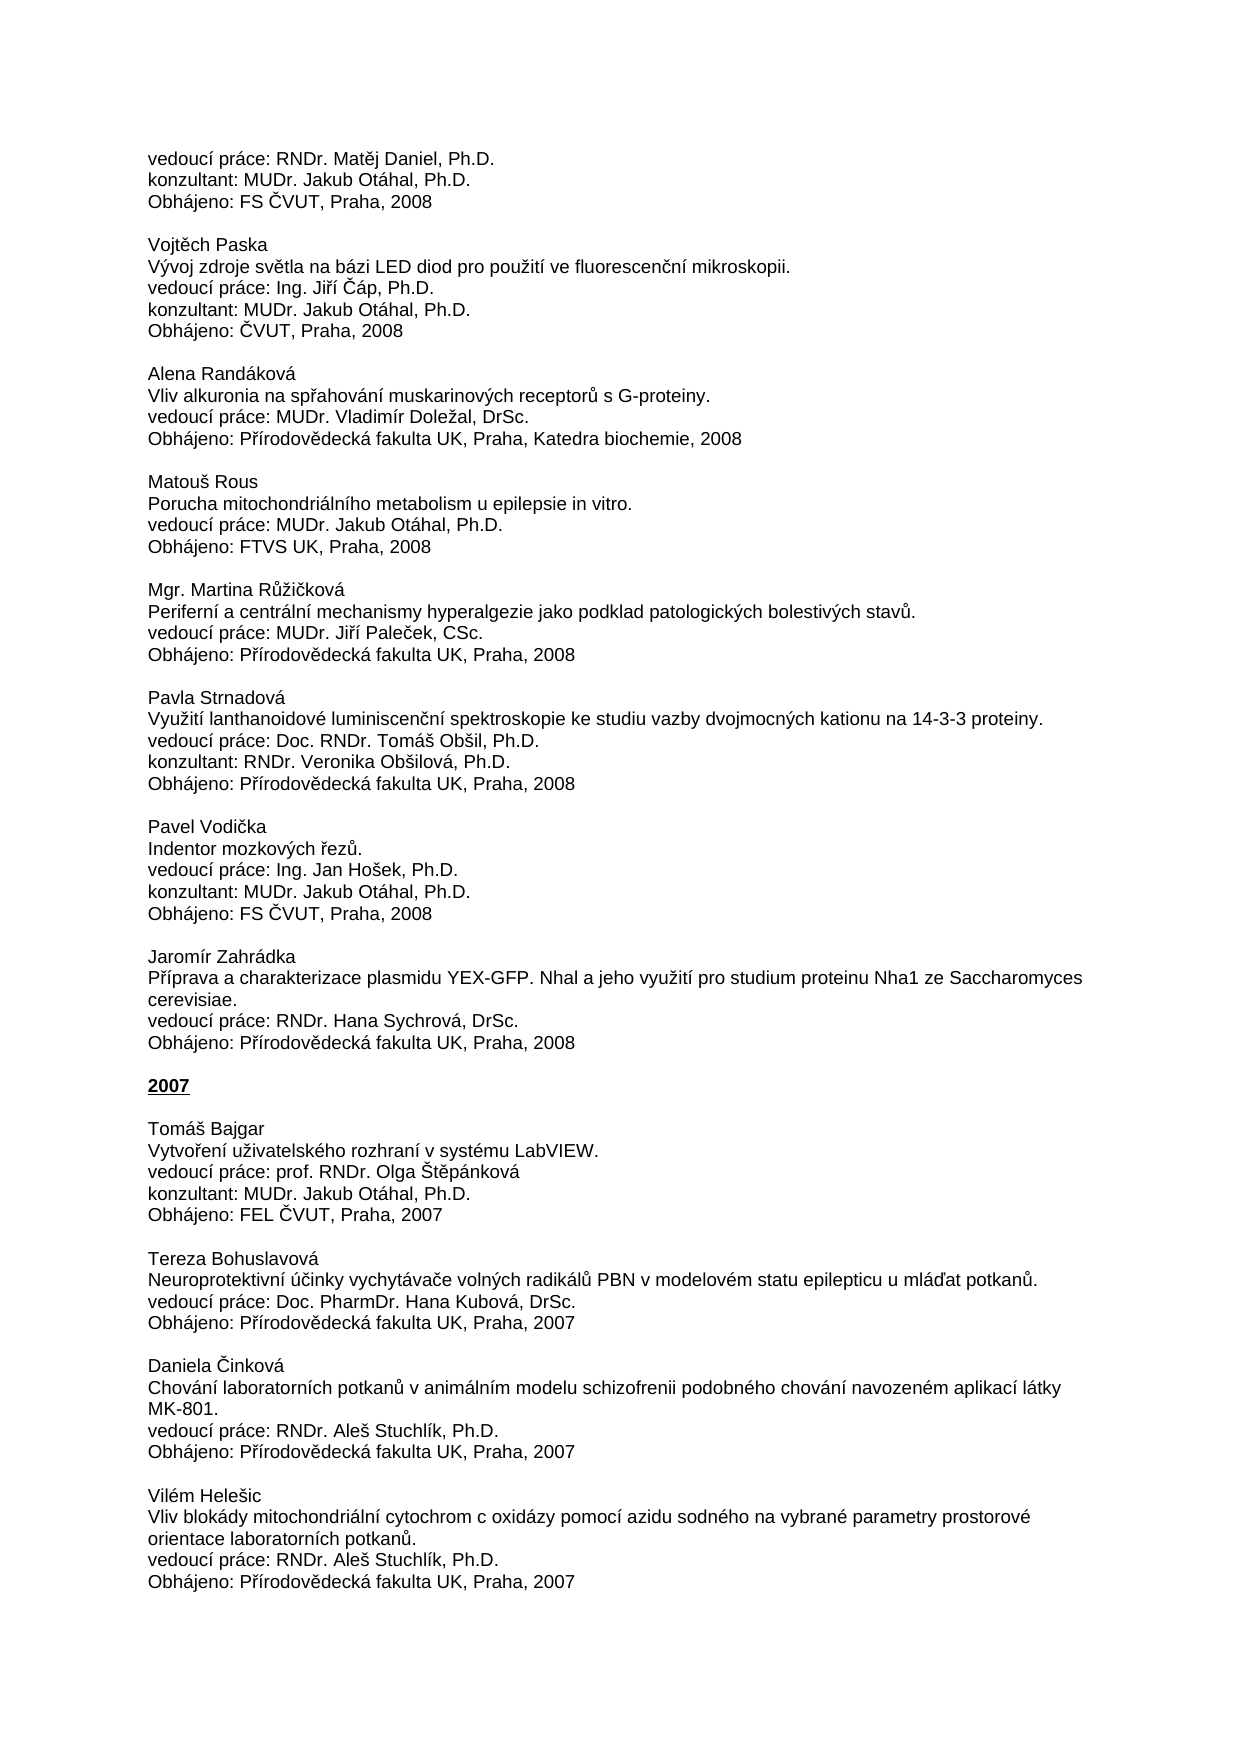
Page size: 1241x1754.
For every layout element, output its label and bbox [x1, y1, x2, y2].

text [148, 148, 1093, 1592]
